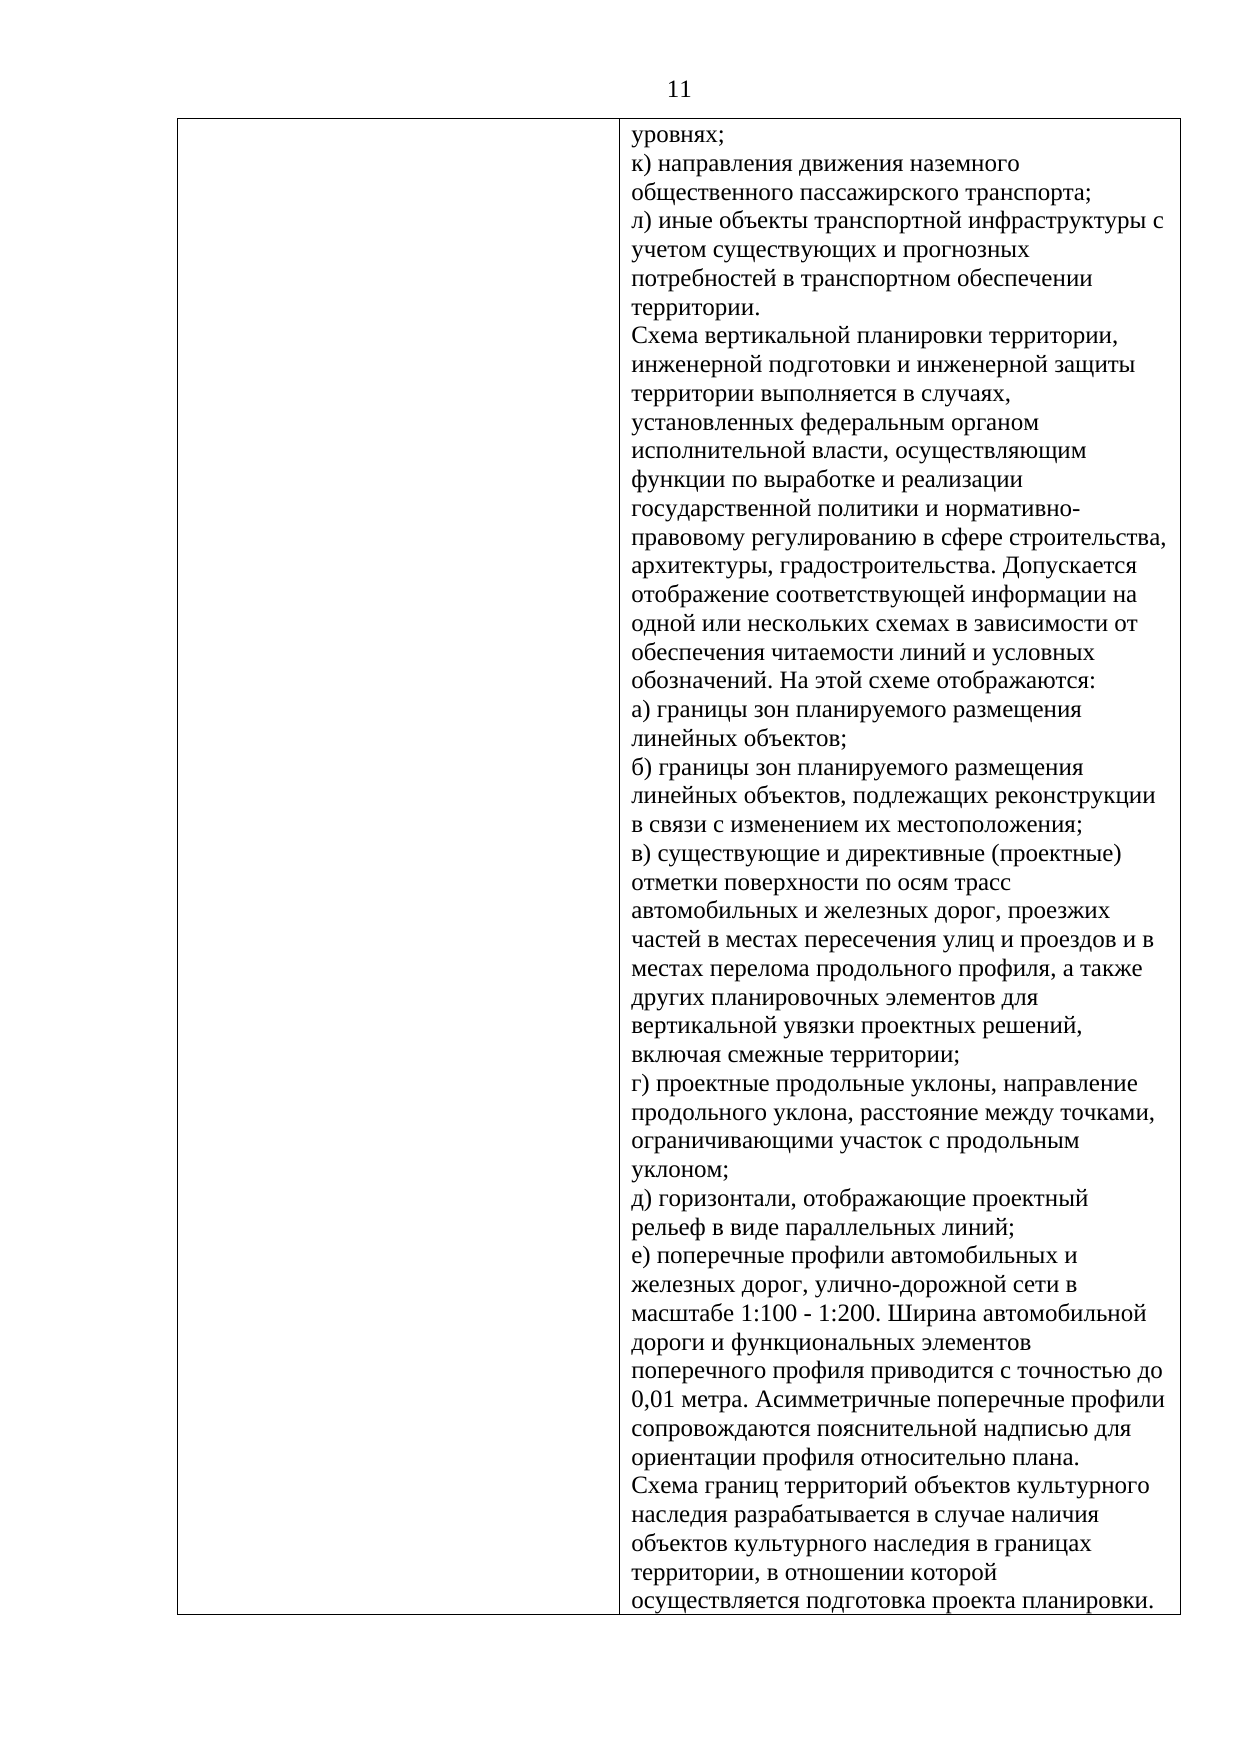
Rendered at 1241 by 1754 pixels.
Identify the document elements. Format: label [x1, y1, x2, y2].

table_cell [620, 119, 1180, 1614]
table_cell [178, 119, 619, 1614]
